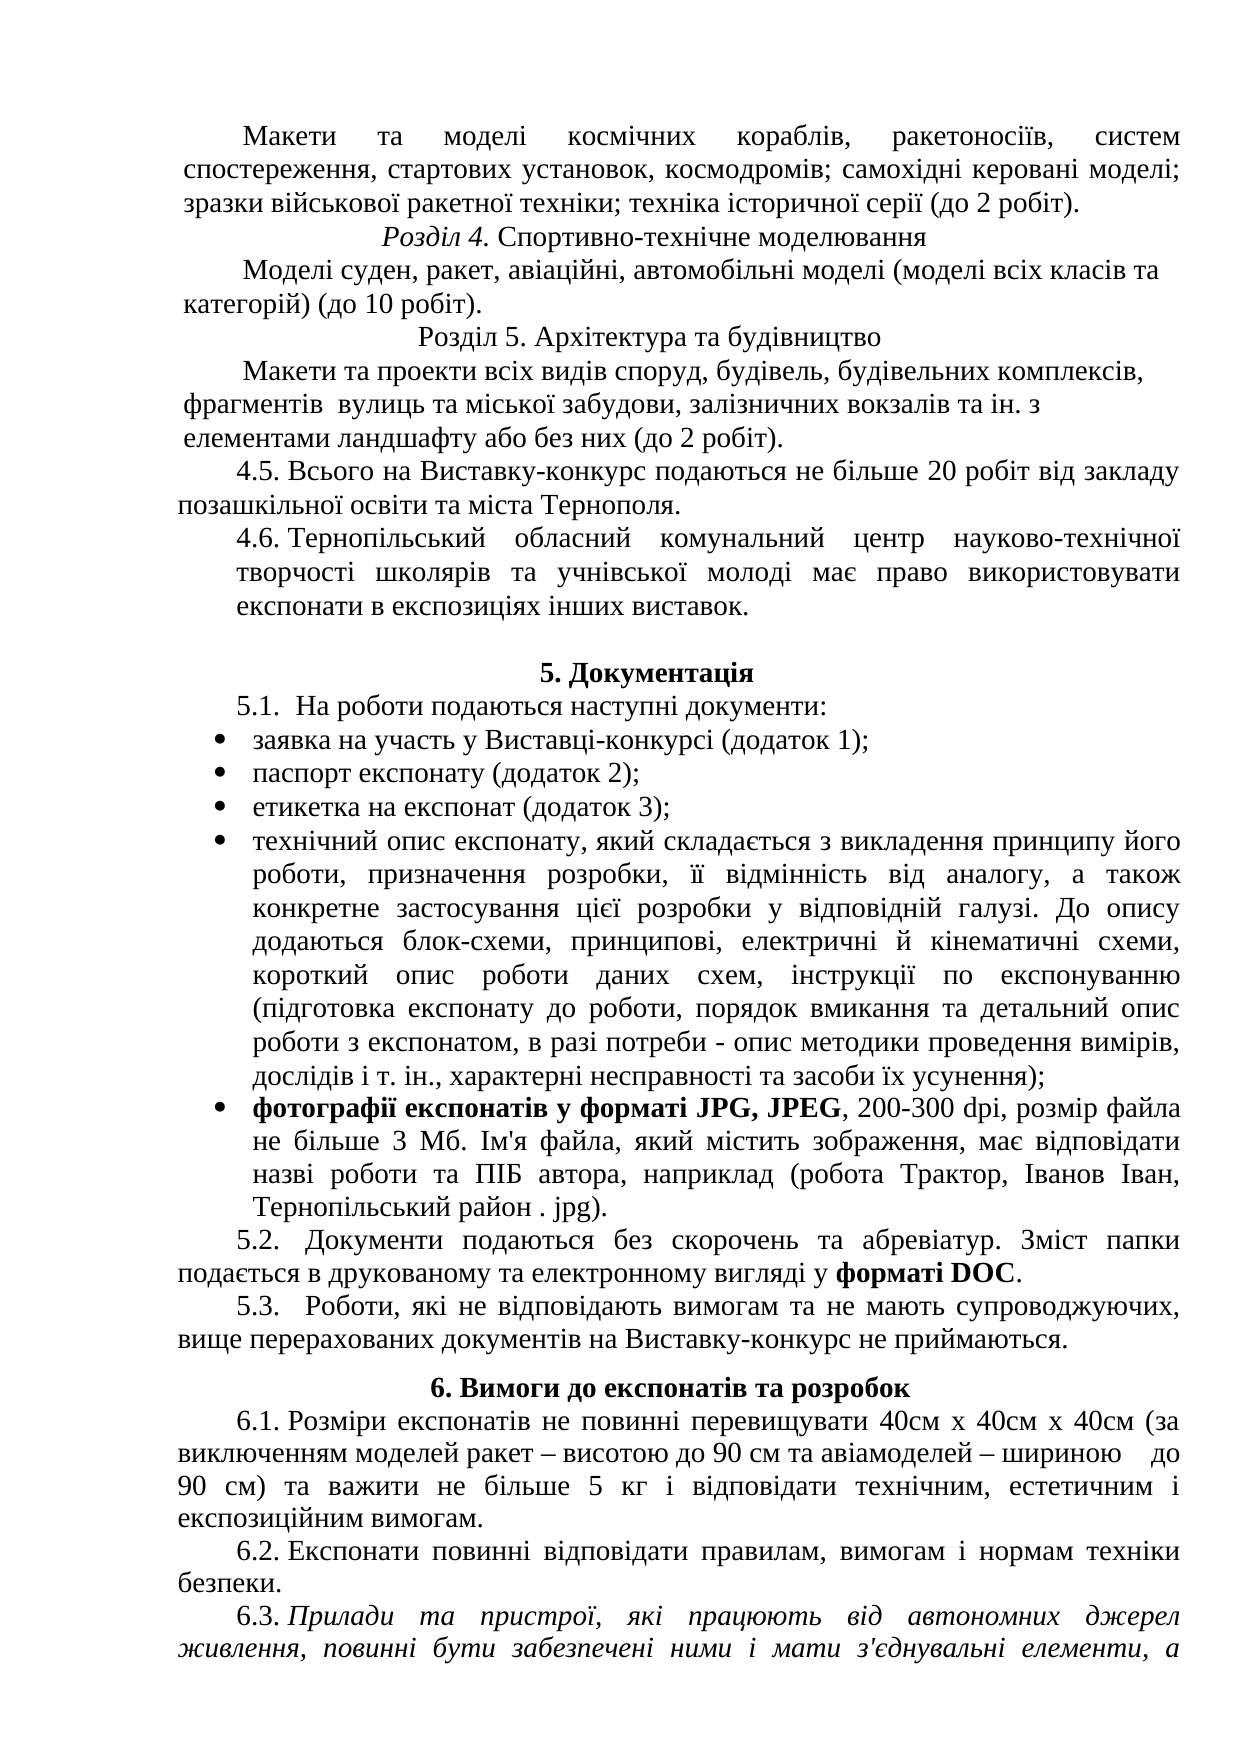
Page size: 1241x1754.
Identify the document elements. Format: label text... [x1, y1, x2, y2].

text 5. Документація [183, 655, 1110, 688]
list Роботи, які не відповідають вимогам та не мають супроводжуючих, вище перерахованих документів на Виставку-конкурс не приймаються. [177, 1289, 1181, 1355]
text Макети та моделі космічних кораблів, ракетоносіїв, систем спостереження, стартових установок, космодромів; самохідні керовані моделі; зразки військової ракетної техніки; техніка історичної серії (до 2 робіт). [183, 118, 1181, 219]
text 6. Вимоги до експонатів та розробок [177, 1370, 1110, 1404]
list На роботи подаються наступні документи: [177, 688, 1181, 722]
list паспорт експонату (додаток 2); [215, 756, 1181, 789]
text Розділ 4. Спортивно-технічне моделювання [183, 219, 1181, 252]
text Розділ 5. Архітектура та будівництво [183, 319, 1181, 353]
list заявка на участь у Виставці-конкурсі (додаток 1); [215, 722, 1181, 756]
list фотографії експонатів у форматі JPG, JPEG, 200-300 dpi, розмір файла не більше 3 Мб. Ім'я файла, який містить зображення, має відповідати назві роботи та ПІБ автора, наприклад (робота Трактор, Іванов Іван, Тернопільський район . jpg). [215, 1091, 1181, 1223]
list Експонати повинні відповідати правилам, вимогам і нормам техніки безпеки. [177, 1534, 1181, 1599]
list Всього на Виставку-конкурс подаються не більше 20 робіт від закладу позашкільної освіти та міста Тернополя. [177, 453, 1181, 521]
list етикетка на експонат (додаток 3); [215, 789, 1181, 823]
list Розміри експонатів не повинні перевищувати 40см х 40см х 40см (за виключенням моделей ракет – висотою до 90 см та авіамоделей – шириною до 90 см) та важити не більше 5 кг і відповідати технічним, естетичним і експозиційним вимогам. [177, 1404, 1181, 1534]
list Тернопільський обласний комунальний центр науково-технічної творчості школярів та учнівської молоді має право використовувати експонати в експозиціях інших виставок. [236, 521, 1181, 621]
text Макети та проекти всіх видів споруд, будівель, будівельних комплексів, фрагментів вулиць та міської забудови, залізничних вокзалів та ін. з елементами ландшафту або без них (до 2 робіт). [183, 353, 1181, 453]
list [177, 1599, 1181, 1664]
list Документи подаються без скорочень та абревіатур. Зміст папки подається в друкованому та електронному вигляді у форматі DOC. [177, 1223, 1181, 1289]
text Моделі суден, ракет, авіаційні, автомобільні моделі (моделі всіх класів та категорій) (до 10 робіт). [183, 252, 1181, 319]
list технічний опис експонату, який складається з викладення принципу його роботи, призначення розробки, її відмінність від аналогу, а також конкретне застосування цієї розробки у відповідній галузі. До опису додаються блок-схеми, принципові, електричні й кінематичні схеми, короткий опис роботи даних схем, інструкції по експонуванню (підготовка експонату до роботи, порядок вмикання та детальний опис роботи з експонатом, в разі потреби - опис методики проведення вимірів, дослідів і т. ін., характерні несправності та засоби їх усунення); [215, 823, 1181, 1091]
